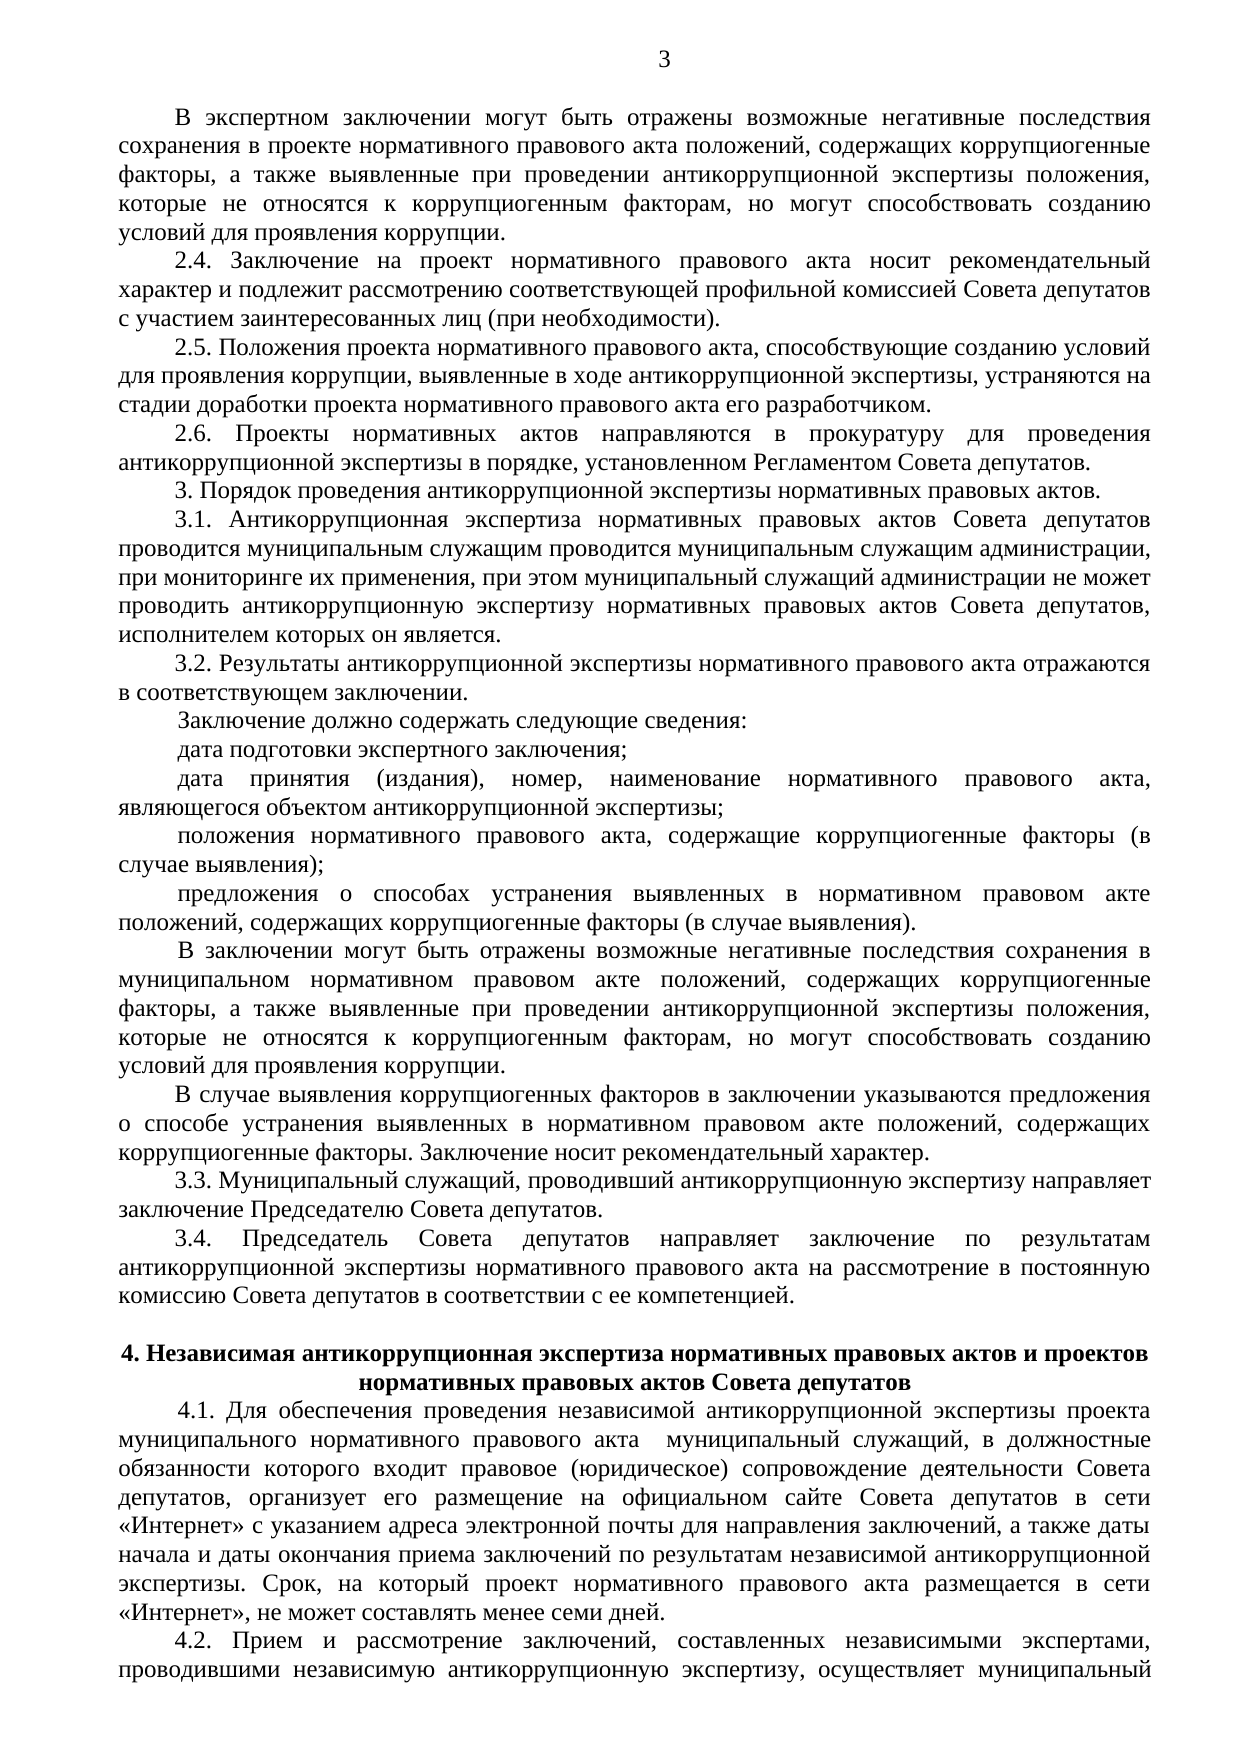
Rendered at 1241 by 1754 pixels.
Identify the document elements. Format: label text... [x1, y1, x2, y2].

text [118, 1626, 1152, 1683]
text дата подготовки экспертного заключения; [118, 734, 1152, 763]
text В заключении могут быть отражены возможные негативные последствия сохранения в муниципальном нормативном правовом акте положений, содержащих коррупциогенные факторы, а также выявленные при проведении антикоррупционной экспертизы положения, которые не относятся к коррупциогенным факторам, но могут способствовать созданию условий для проявления коррупции. [118, 936, 1152, 1079]
text 2.6. Проекты нормативных актов направляются в прокуратуру для проведения антикоррупционной экспертизы в порядке, установленном Регламентом Совета депутатов. [118, 418, 1152, 476]
text 4.1. Для обеспечения проведения независимой антикоррупционной экспертизы проекта муниципального нормативного правового акта муниципальный служащий, в должностные обязанности которого входит правовое (юридическое) сопровождение деятельности Совета депутатов, организует его размещение на официальном сайте Совета депутатов в сети «Интернет» с указанием адреса электронной почты для направления заключений, а также даты начала и даты окончания приема заключений по результатам независимой антикоррупционной экспертизы. Срок, на который проект нормативного правового акта размещается в сети «Интернет», не может составлять менее семи дней. [118, 1396, 1152, 1626]
text В случае выявления коррупциогенных факторов в заключении указываются предложения о способе устранения выявленных в нормативном правовом акте положений, содержащих коррупциогенные факторы. Заключение носит рекомендательный характер. [118, 1079, 1152, 1166]
text 3.3. Муниципальный служащий, проводивший антикоррупционную экспертизу направляет заключение Председателю Совета депутатов. [118, 1166, 1152, 1223]
text дата принятия (издания), номер, наименование нормативного правового акта, являющегося объектом антикоррупционной экспертизы; [118, 763, 1152, 821]
text положения нормативного правового акта, содержащие коррупциогенные факторы (в случае выявления); [118, 821, 1152, 878]
text 4. Независимая антикоррупционная экспертиза нормативных правовых актов и проектов нормативных правовых актов Совета депутатов [118, 1338, 1152, 1396]
text 3. Порядок проведения антикоррупционной экспертизы нормативных правовых актов. [118, 476, 1152, 504]
text 3.4. Председатель Совета депутатов направляет заключение по результатам антикоррупционной экспертизы нормативного правового акта на рассмотрение в постоянную комиссию Совета депутатов в соответствии с ее компетенцией. [118, 1223, 1152, 1309]
text 3.2. Результаты антикоррупционной экспертизы нормативного правового акта отражаются в соответствующем заключении. [118, 648, 1152, 706]
text 3.1. Антикоррупционная экспертиза нормативных правовых актов Совета депутатов проводится муниципальным служащим проводится муниципальным служащим администрации, при мониторинге их применения, при этом муниципальный служащий администрации не может проводить антикоррупционную экспертизу нормативных правовых актов Совета депутатов, исполнителем которых он является. [118, 504, 1152, 648]
text 2.4. Заключение на проект нормативного правового акта носит рекомендательный характер и подлежит рассмотрению соответствующей профильной комиссией Совета депутатов с участием заинтересованных лиц (при необходимости). [118, 246, 1152, 332]
text В экспертном заключении могут быть отражены возможные негативные последствия сохранения в проекте нормативного правового акта положений, содержащих коррупциогенные факторы, а также выявленные при проведении антикоррупционной экспертизы положения, которые не относятся к коррупциогенным факторам, но могут способствовать созданию условий для проявления коррупции. [118, 102, 1152, 246]
text Заключение должно содержать следующие сведения: [118, 706, 1152, 734]
text 2.5. Положения проекта нормативного правового акта, способствующие созданию условий для проявления коррупции, выявленные в ходе антикоррупционной экспертизы, устраняются на стадии доработки проекта нормативного правового акта его разработчиком. [118, 332, 1152, 418]
text предложения о способах устранения выявленных в нормативном правовом акте положений, содержащих коррупциогенные факторы (в случае выявления). [118, 878, 1152, 936]
